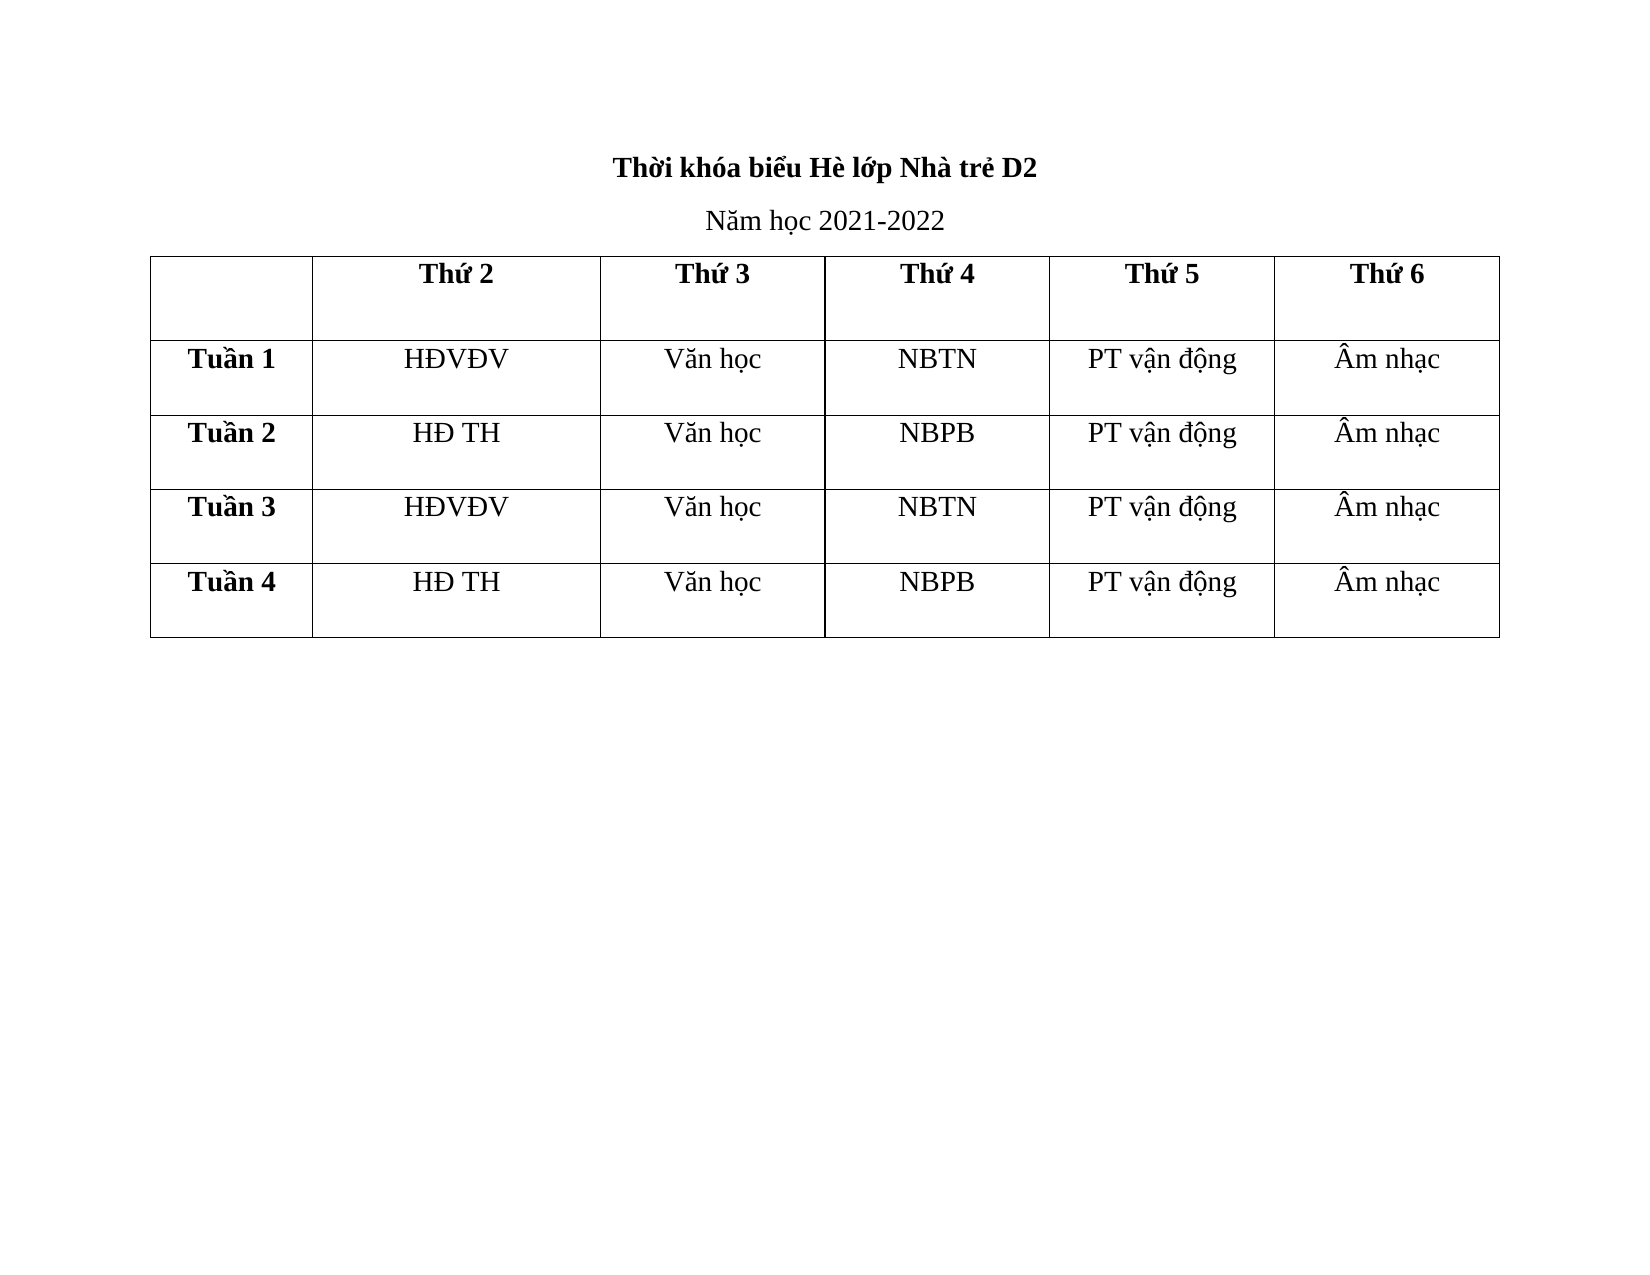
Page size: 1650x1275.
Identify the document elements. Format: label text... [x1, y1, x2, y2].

text Thời khóa biểu Hè lớp Nhà trẻ D2 [150, 150, 1500, 183]
table_header Thứ 4 [826, 257, 1049, 340]
table_cell PT vận động [1050, 341, 1274, 414]
table_cell Tuần 1 [151, 341, 312, 414]
table_cell Âm nhạc [1275, 490, 1499, 563]
table_cell PT vận động [1050, 416, 1274, 488]
table_cell PT vận động [1050, 490, 1274, 563]
table_cell HĐ TH [313, 416, 600, 488]
table_cell HĐVĐV [313, 490, 600, 563]
table_cell Văn học [601, 564, 824, 637]
text Năm học 2021-2022 [150, 203, 1500, 236]
table_cell HĐ TH [313, 564, 600, 637]
table_cell Tuần 3 [151, 490, 312, 563]
table_cell Văn học [601, 490, 824, 563]
table_cell NBTN [826, 490, 1049, 563]
table_header Thứ 6 [1275, 257, 1499, 340]
table_cell Văn học [601, 341, 824, 414]
table_cell PT vận động [1050, 564, 1274, 637]
table_header [151, 257, 312, 340]
table_cell HĐVĐV [313, 341, 600, 414]
table_header Thứ 5 [1050, 257, 1274, 340]
table_cell NBPB [826, 416, 1049, 488]
table_cell Tuần 2 [151, 416, 312, 488]
table_cell Văn học [601, 416, 824, 488]
table_cell Tuần 4 [151, 564, 312, 637]
table_cell Âm nhạc [1275, 564, 1499, 637]
table_header Thứ 3 [601, 257, 824, 340]
table_cell Âm nhạc [1275, 416, 1499, 488]
table_cell NBTN [826, 341, 1049, 414]
table_header Thứ 2 [313, 257, 600, 340]
table_cell Âm nhạc [1275, 341, 1499, 414]
table_cell NBPB [826, 564, 1049, 637]
